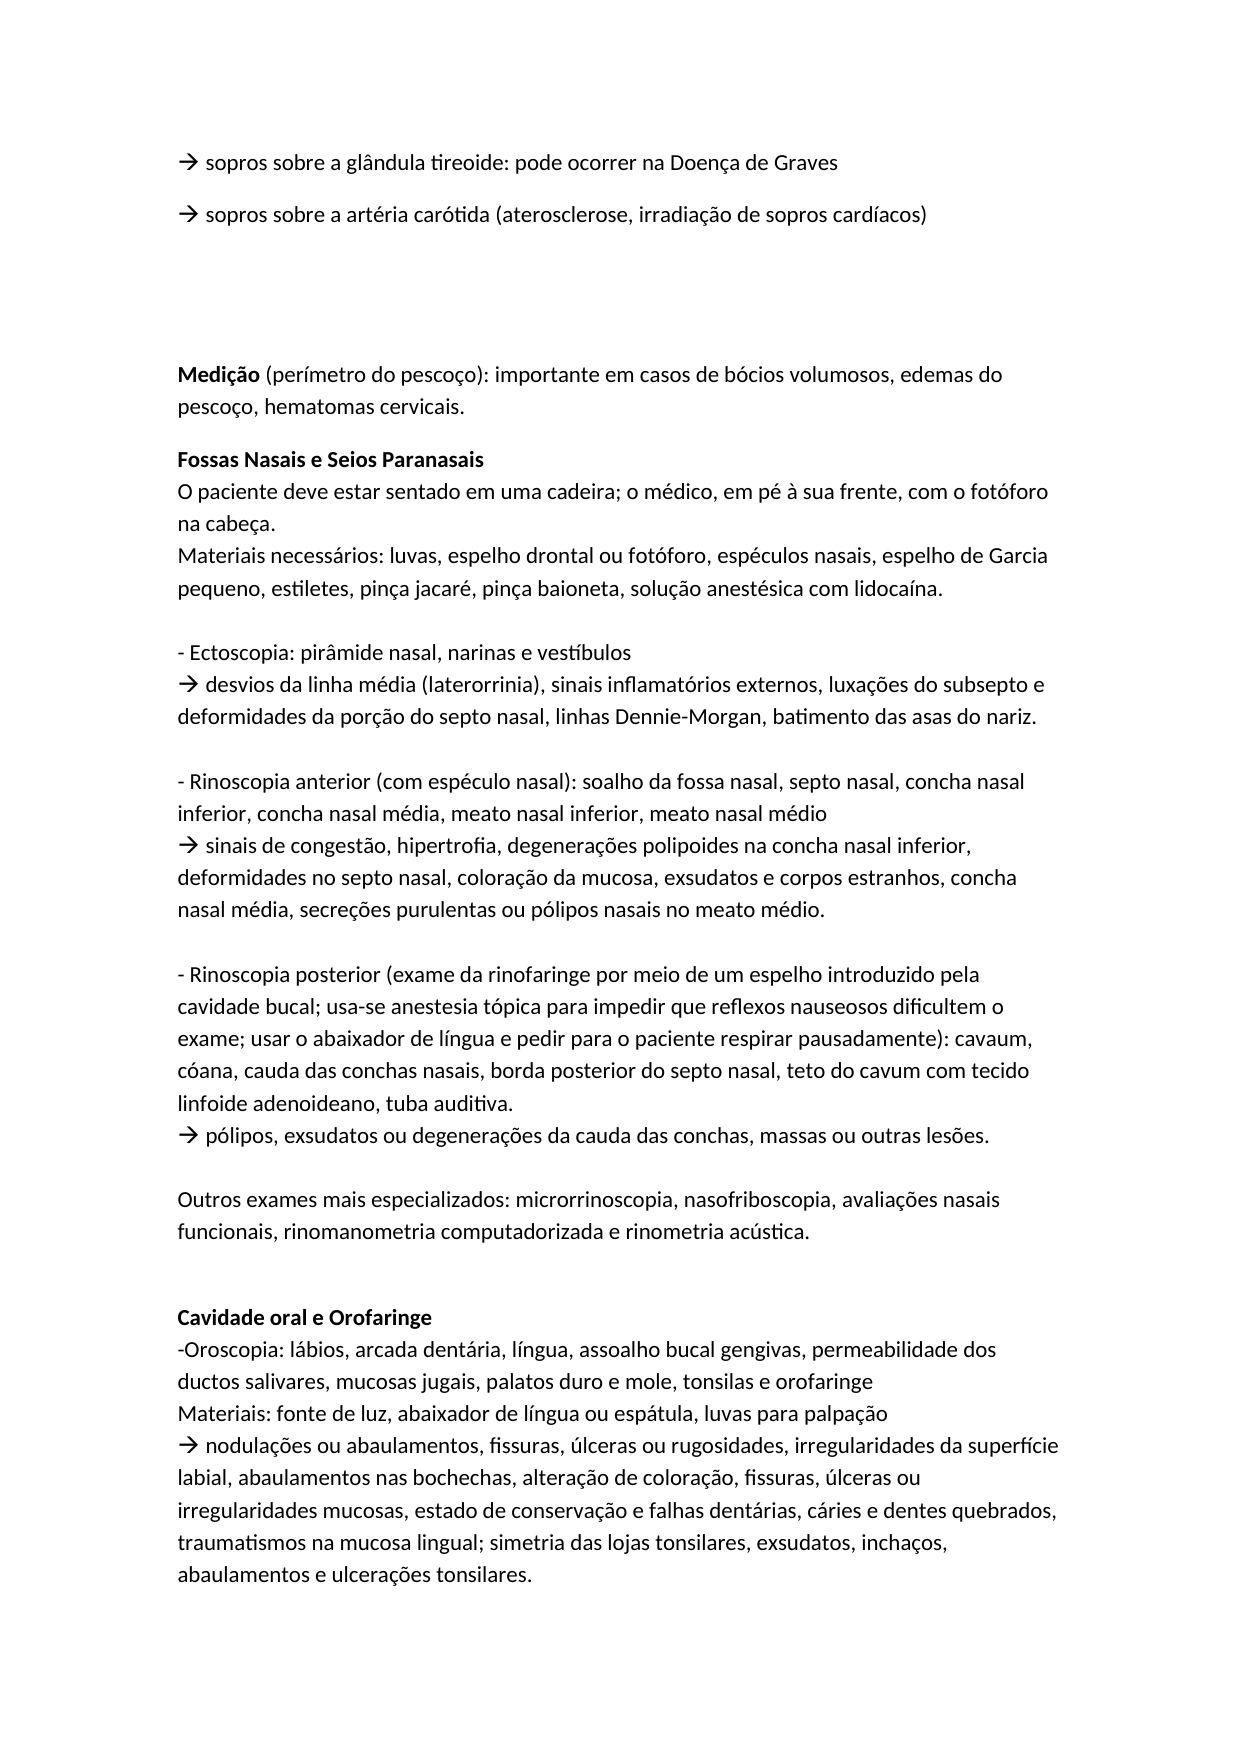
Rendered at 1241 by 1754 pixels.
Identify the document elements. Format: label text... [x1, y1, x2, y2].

text Fossas Nasais e Seios Paranasais [177, 445, 1063, 473]
text desvios da linha média (laterorrinia), sinais inflamatórios externos, luxações do subsepto e deformidades da porção do septo nasal, linhas Dennie-Morgan, batimento das asas do nariz. [177, 670, 1063, 730]
text nodulações ou abaulamentos, fissuras, úlceras ou rugosidades, irregularidades da superfície labial, abaulamentos nas bochechas, alteração de coloração, fissuras, úlceras ou irregularidades mucosas, estado de conservação e falhas dentárias, cáries e dentes quebrados, traumatismos na mucosa lingual; simetria das lojas tonsilares, exsudatos, inchaços, abaulamentos e ulcerações tonsilares. [177, 1431, 1063, 1588]
text sinais de congestão, hipertrofia, degenerações polipoides na concha nasal inferior, deformidades no septo nasal, coloração da mucosa, exsudatos e corpos estranhos, concha nasal média, secreções purulentas ou pólipos nasais no meato médio. [177, 831, 1063, 923]
text O paciente deve estar sentado em uma cadeira; o médico, em pé à sua frente, com o fotóforo na cabeça. [177, 477, 1063, 537]
text Cavidade oral e Orofaringe [177, 1303, 1063, 1331]
text Outros exames mais especializados: microrrinoscopia, nasofriboscopia, avaliações nasais funcionais, rinomanometria computadorizada e rinometria acústica. [177, 1185, 1063, 1245]
text sopros sobre a artéria carótida (aterosclerose, irradiação de sopros cardíacos) [177, 201, 1063, 229]
text sopros sobre a glândula tireoide: pode ocorrer na Doença de Graves [177, 148, 1063, 176]
text Materiais: fonte de luz, abaixador de língua ou espátula, luvas para palpação [177, 1399, 1063, 1427]
text pólipos, exsudatos ou degenerações da cauda das conchas, massas ou outras lesões. [177, 1121, 1063, 1149]
text -Oroscopia: lábios, arcada dentária, língua, assoalho bucal gengivas, permeabilidade dos ductos salivares, mucosas jugais, palatos duro e mole, tonsilas e orofaringe [177, 1335, 1063, 1395]
text - Rinoscopia posterior (exame da rinofaringe por meio de um espelho introduzido pela cavidade bucal; usa-se anestesia tópica para impedir que reflexos nauseosos dificultem o exame; usar o abaixador de língua e pedir para o paciente respirar pausadamente): cavaum, cóana, cauda das conchas nasais, borda posterior do septo nasal, teto do cavum com tecido linfoide adenoideano, tuba auditiva. [177, 960, 1063, 1117]
text Medição (perímetro do pescoço): importante em casos de bócios volumosos, edemas do pescoço, hematomas cervicais. [177, 360, 1063, 420]
text - Ectoscopia: pirâmide nasal, narinas e vestíbulos [177, 638, 1063, 666]
text Materiais necessários: luvas, espelho drontal ou fotóforo, espéculos nasais, espelho de Garcia pequeno, estiletes, pinça jacaré, pinça baioneta, solução anestésica com lidocaína. [177, 541, 1063, 602]
text - Rinoscopia anterior (com espéculo nasal): soalho da fossa nasal, septo nasal, concha nasal inferior, concha nasal média, meato nasal inferior, meato nasal médio [177, 767, 1063, 827]
